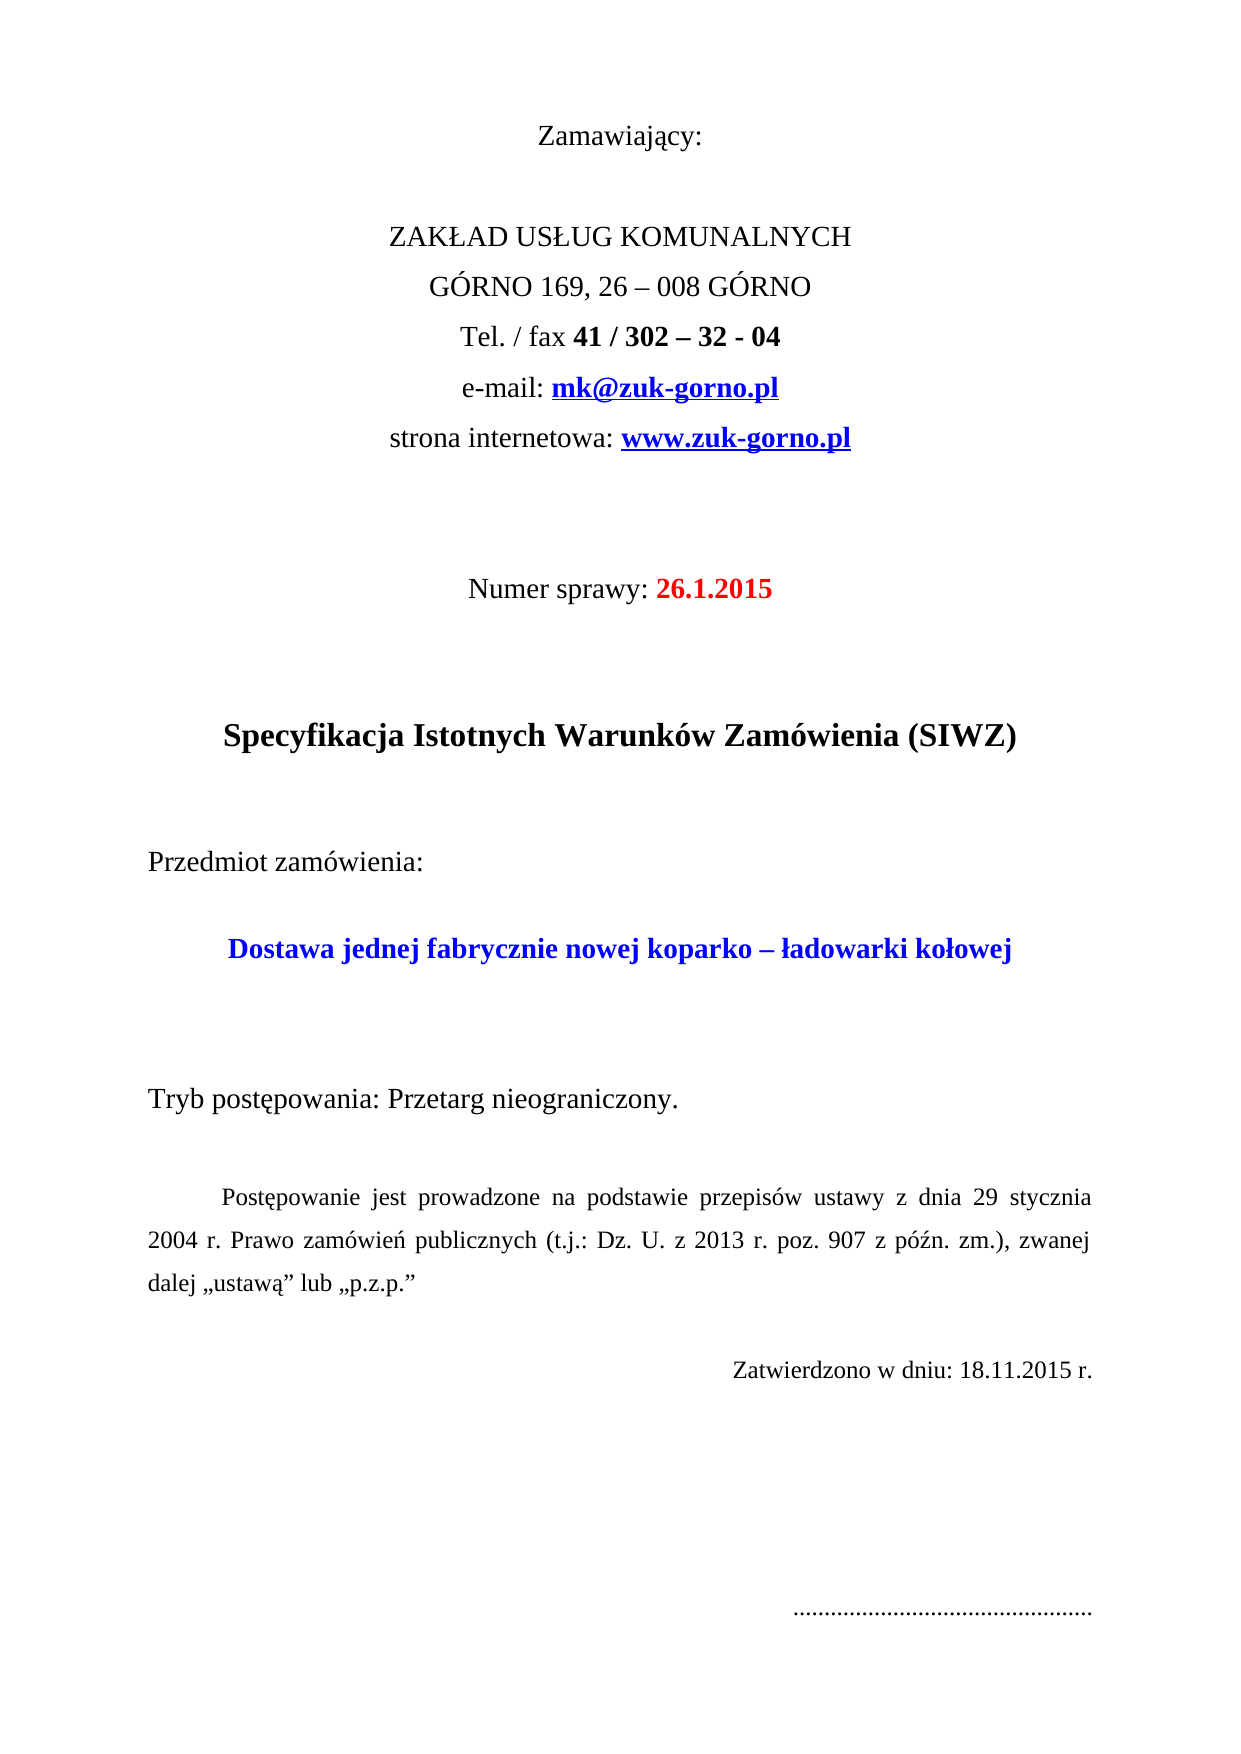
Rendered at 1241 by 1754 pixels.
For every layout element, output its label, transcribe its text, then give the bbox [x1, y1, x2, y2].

subtitle Numer sprawy: 26.1.2015 [148, 571, 1092, 604]
subtitle Tryb postępowania: Przetarg nieograniczony. [148, 1082, 1092, 1115]
text Zamawiający: [148, 118, 1092, 152]
text Zatwierdzono w dniu: 18.11.2015 r. [148, 1355, 1092, 1383]
text GÓRNO 169, 26 – 008 GÓRNO [148, 269, 1092, 303]
text Tel. / fax 41 / 302 – 32 - 04 [148, 319, 1092, 353]
text ................................................ [148, 1592, 1092, 1621]
text ZAKŁAD USŁUG KOMUNALNYCH [148, 219, 1092, 252]
subtitle Dostawa jednej fabrycznie nowej koparko – ładowarki kołowej [148, 931, 1092, 964]
text Postępowanie jest prowadzone na podstawie przepisów ustawy z dnia 29 stycznia 2004 r. Prawo zamówień publicznych (t.j.: Dz. U. z 2013 r. poz. 907 z późn. zm.), zwanej dalej „ustawą” lub „p.z.p.” [148, 1182, 1092, 1297]
text strona internetowa: www.zuk-gorno.pl [148, 420, 1092, 453]
subtitle Przedmiot zamówienia: [148, 844, 1092, 878]
text e-mail: mk@zuk-gorno.pl [148, 370, 1092, 403]
subtitle Specyfikacja Istotnych Warunków Zamówienia (SIWZ) [148, 715, 1092, 753]
